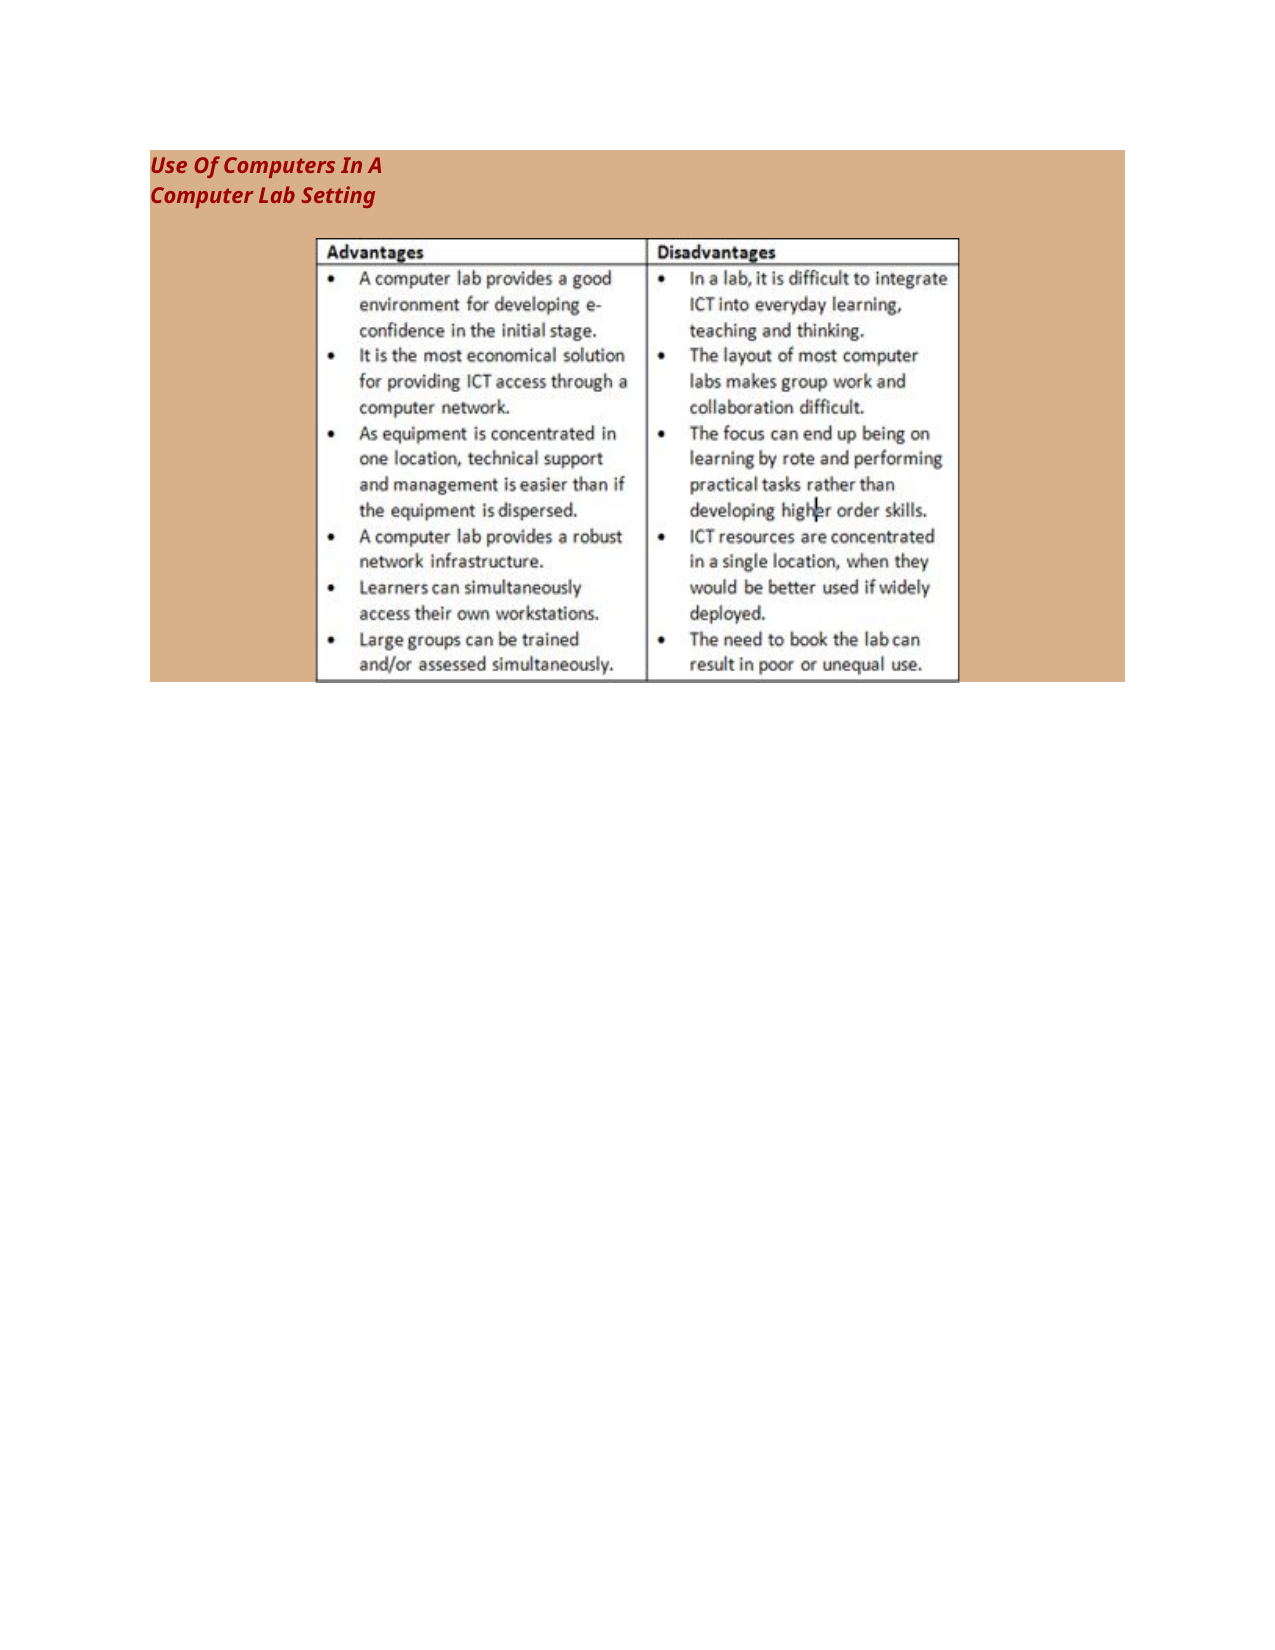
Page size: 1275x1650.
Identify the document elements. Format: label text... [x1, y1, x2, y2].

text Use Of Computers In A Computer Lab Setting [150, 150, 1125, 209]
picture [315, 238, 960, 683]
